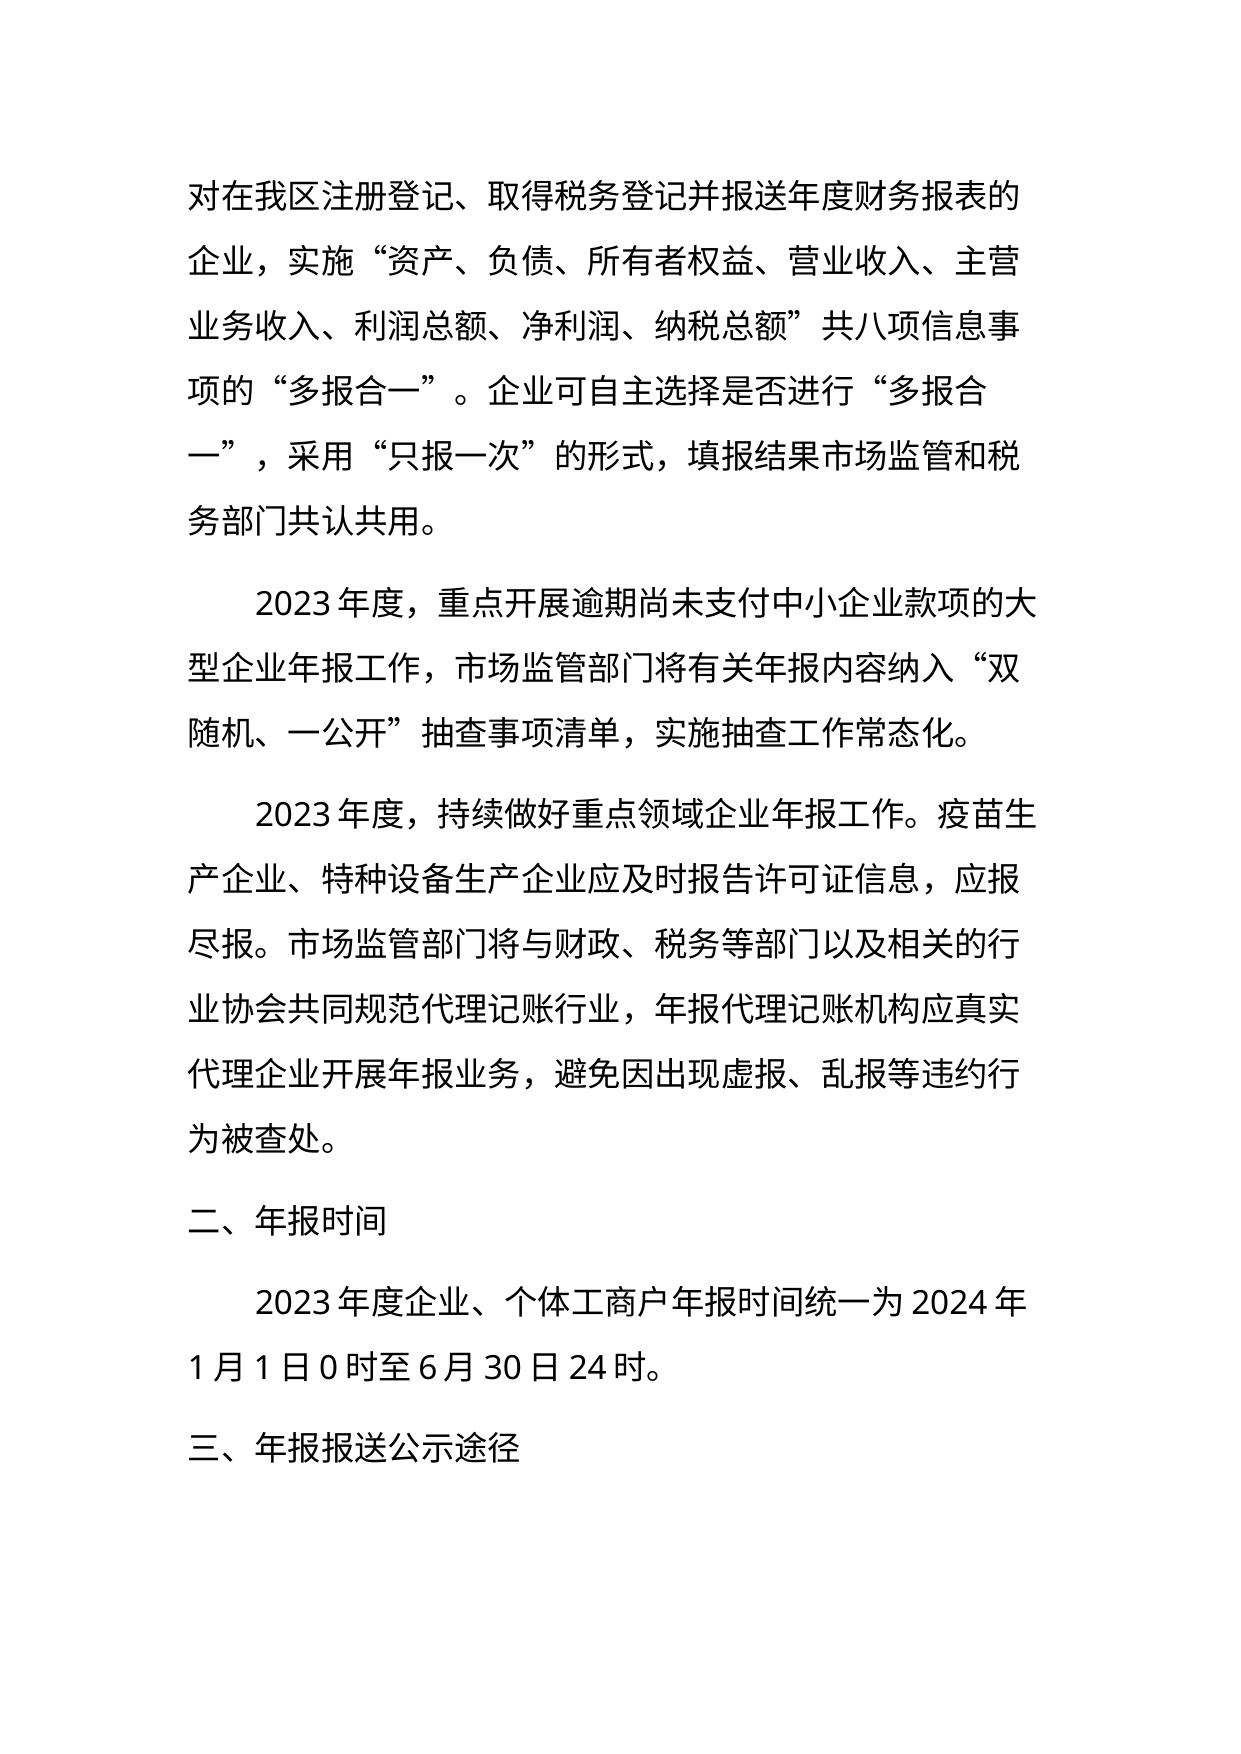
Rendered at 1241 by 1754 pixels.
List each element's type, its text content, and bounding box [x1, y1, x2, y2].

text 2023年度企业、个体工商户年报时间统一为2024年1月1日0时至6月30日24时。 [187, 1267, 1053, 1397]
text 2023年度，持续做好重点领域企业年报工作。疫苗生产企业、特种设备生产企业应及时报告许可证信息，应报尽报。市场监管部门将与财政、税务等部门以及相关的行业协会共同规范代理记账行业，年报代理记账机构应真实代理企业开展年报业务，避免因出现虚报、乱报等违约行为被查处。 [187, 780, 1053, 1170]
text 2023年度，重点开展逾期尚未支付中小企业款项的大型企业年报工作，市场监管部门将有关年报内容纳入“双随机、一公开”抽查事项清单，实施抽查工作常态化。 [187, 568, 1053, 763]
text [187, 162, 1053, 552]
text 三、年报报送公示途径 [187, 1414, 1053, 1479]
text 二、年报时间 [187, 1186, 1053, 1251]
